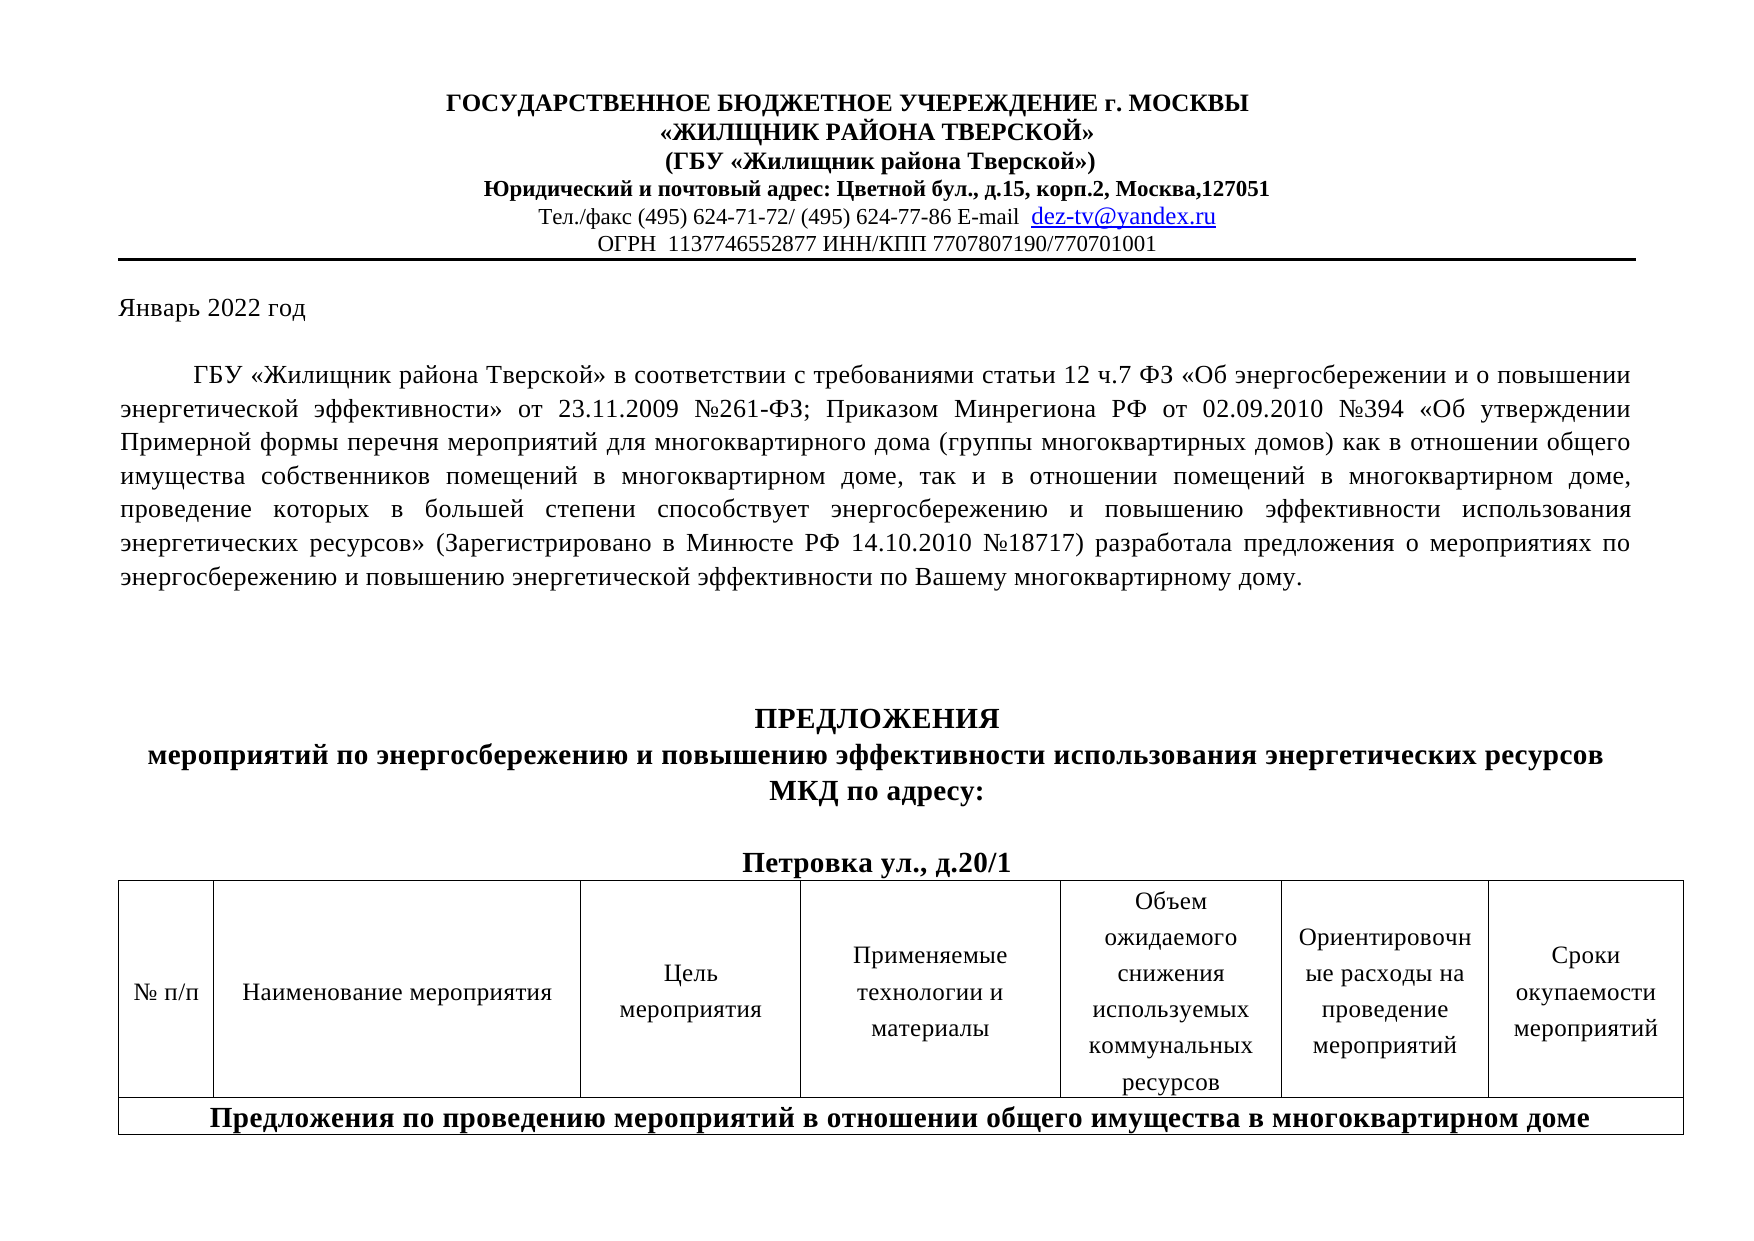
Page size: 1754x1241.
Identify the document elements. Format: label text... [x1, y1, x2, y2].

table_header Цель мероприятия [581, 881, 800, 1097]
table_cell Предложения по проведению мероприятий в отношении общего имущества в многоквартирном доме [119, 1098, 1683, 1134]
table_header Сроки окупаемости мероприятий [1489, 881, 1683, 1097]
table_header № п/п [119, 881, 213, 1097]
text ПРЕДЛОЖЕНИЯ [118, 700, 1636, 736]
table_header Наименование мероприятия [214, 881, 580, 1097]
text (ГБУ «Жилищник района Тверской») [118, 146, 1636, 175]
table_header Объем ожидаемого снижения используемых коммунальных ресурсов [1061, 881, 1281, 1097]
text Петровка ул., д.20/1 [118, 844, 1636, 880]
text Январь 2022 год [118, 290, 1634, 323]
text ГБУ «Жилищник района Тверской» в соответствии с требованиями статьи 12 ч.7 ФЗ «Об энергосбережении и о повышении энергетической эффективности» от 23.11.2009 №261-ФЗ; Приказом Минрегиона РФ от 02.09.2010 №394 «Об утверждении Примерной формы перечня мероприятий для многоквартирного дома (группы многоквартирных домов) как в отношении общего имущества собственников помещений в многоквартирном доме, так и в отношении помещений в многоквартирном доме, проведение которых в большей степени способствует энергосбережению и повышению эффективности использования энергетических ресурсов» (Зарегистрировано в Минюсте РФ 14.10.2010 №18717) разработала предложения о мероприятиях по энергосбережению и повышению энергетической эффективности по Вашему многоквартирному дому. [120, 357, 1634, 592]
text ОГРН 1137746552877 ИНН/КПП 7707807190/770701001 [118, 230, 1636, 258]
table_header Применяемые технологии и материалы [801, 881, 1060, 1097]
text ГОСУДАРСТВЕННОЕ БЮДЖЕТНОЕ УЧЕРЕЖДЕНИЕ г. МОСКВЫ [59, 88, 1636, 117]
table_header Ориентировочные расходы на проведение мероприятий [1282, 881, 1488, 1097]
text Тел./факс (495) 624-71-72/ (495) 624-77-86 E-mail dez-tv@yandex.ru [118, 201, 1636, 230]
text Юридический и почтовый адрес: Цветной бул., д.15, корп.2, Москва,127051 [118, 175, 1636, 201]
text мероприятий по энергосбережению и повышению эффективности использования энергетических ресурсов МКД по адресу: [118, 736, 1636, 808]
text «ЖИЛЩНИК РАЙОНА ТВЕРСКОЙ» [118, 117, 1636, 146]
